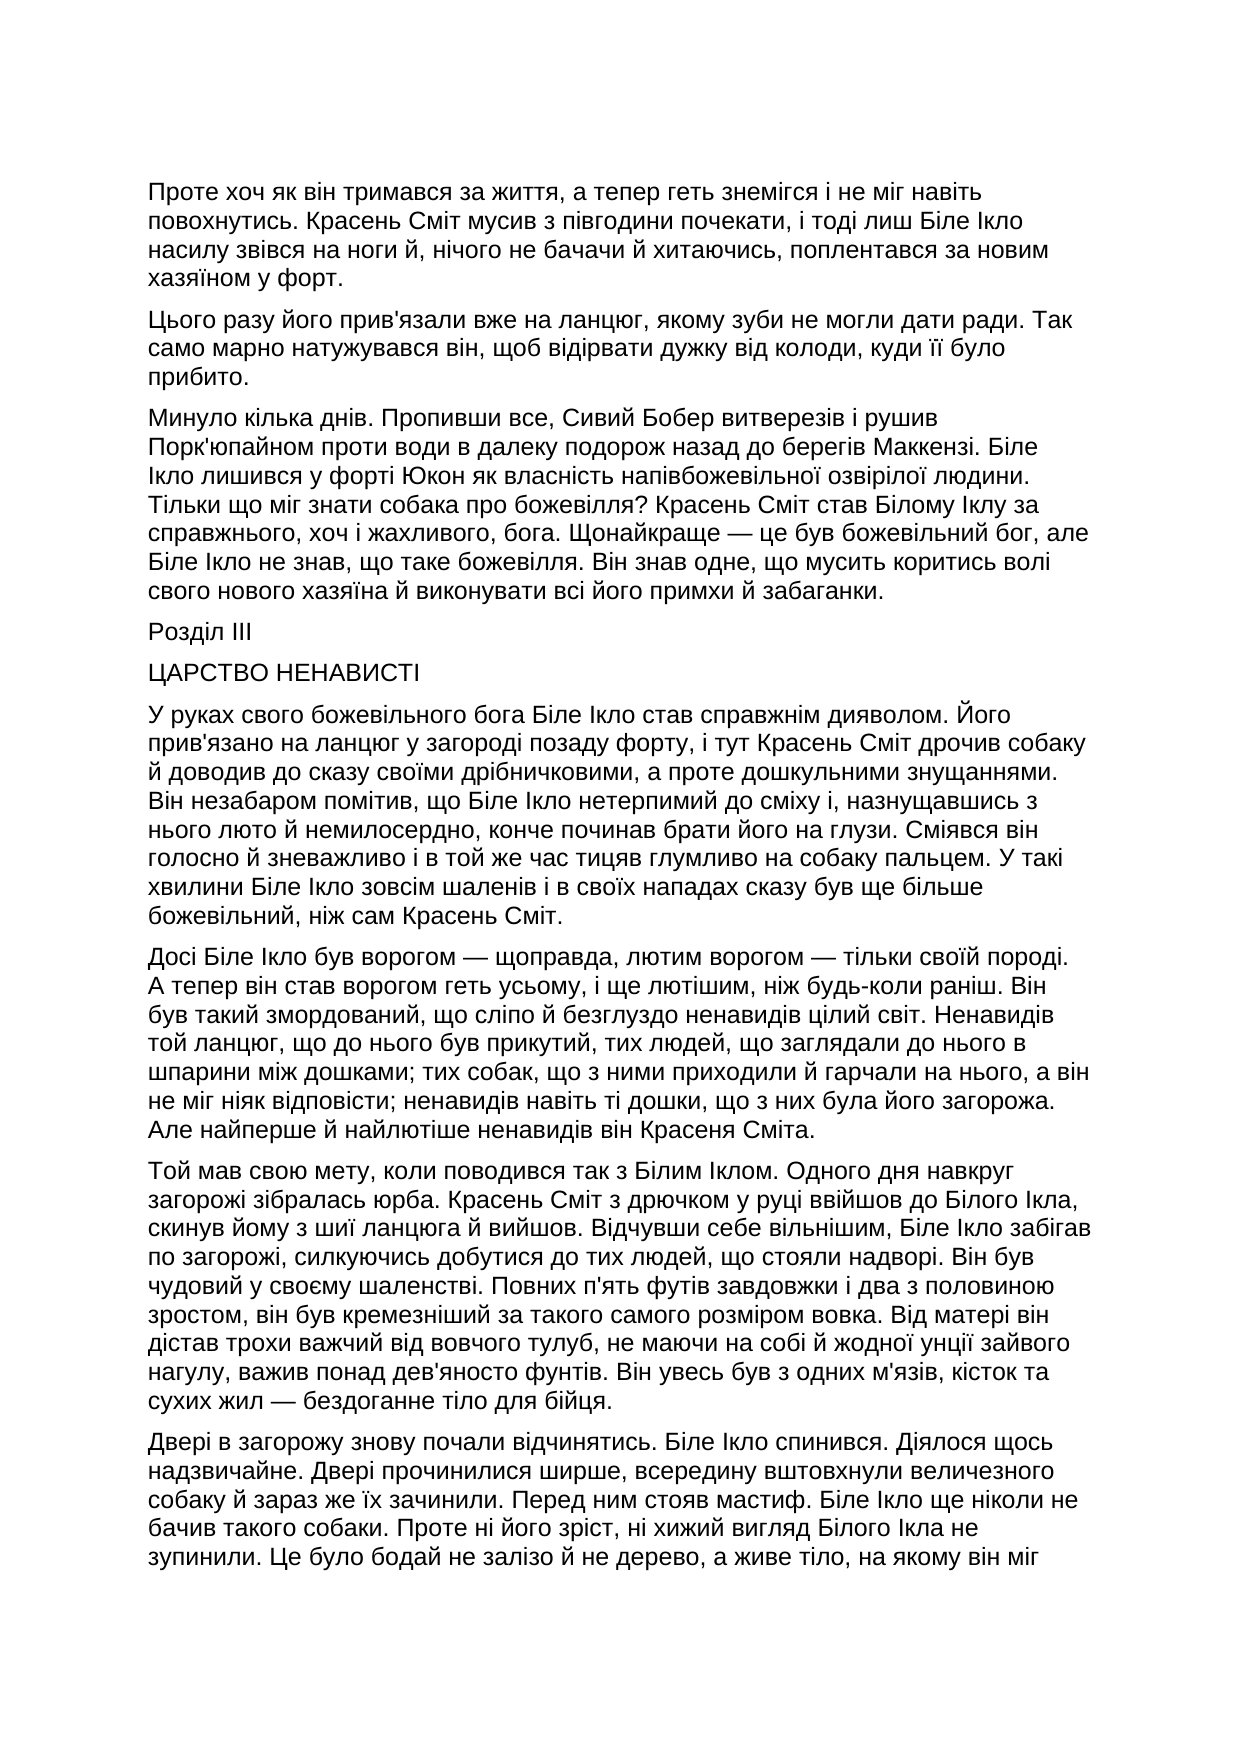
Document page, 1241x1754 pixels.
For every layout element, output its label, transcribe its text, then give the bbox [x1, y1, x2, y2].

text У руках свого божевільного бога Біле Ікло став справжнім дияволом. Його прив'язано на ланцюг у загороді позаду форту, і тут Красень Сміт дрочив собаку й доводив до сказу своїми дрібничковими, а проте дошкульними знущаннями. Він незабаром помітив, що Біле Ікло нетерпимий до сміху і, назнущавшись з нього люто й немилосердно, конче починав брати його на глузи. Сміявся він голосно й зневажливо і в той же час тицяв глумливо на собаку пальцем. У такі хвилини Біле Ікло зовсім шаленів і в своїх нападах сказу був ще більше божевільний, ніж сам Красень Сміт. [148, 700, 1092, 930]
text Розділ III [148, 617, 1092, 646]
text Досі Біле Ікло був ворогом — щоправда, лютим ворогом — тільки своїй породі. А тепер він став ворогом геть усьому, і ще лютішим, ніж будь-коли раніш. Він був такий змордований, що сліпо й безглуздо ненавидів цілий світ. Ненавидів той ланцюг, що до нього був прикутий, тих людей, що заглядали до нього в шпарини між дошками; тих собак, що з ними приходили й гарчали на нього, а він не міг ніяк відповісти; ненавидів навіть ті дошки, що з них була його загорожа. Але найперше й найлютіше ненавидів він Красеня Сміта. [148, 942, 1092, 1143]
text Цього разу його прив'язали вже на ланцюг, якому зуби не могли дати ради. Так само марно натужувався він, щоб відірвати дужку від колоди, куди її було прибито. [148, 305, 1092, 391]
text ЦАРСТВО НЕНАВИСТІ [148, 658, 1092, 687]
text Минуло кілька днів. Пропивши все, Сивий Бобер витверезів і рушив Порк'юпайном проти води в далеку подорож назад до берегів Маккензі. Біле Ікло лишився у форті Юкон як власність напівбожевільної озвірілої людини. Тільки що міг знати собака про божевілля? Красень Сміт став Білому Іклу за справжнього, хоч і жахливого, бога. Щонайкраще — це був божевільний бог, але Біле Ікло не знав, що таке божевілля. Він знав одне, що мусить коритись волі свого нового хазяїна й виконувати всі його примхи й забаганки. [148, 403, 1092, 605]
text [148, 177, 1092, 292]
text Той мав свою мету, коли поводився так з Білим Іклом. Одного дня навкруг загорожі зібралась юрба. Красень Сміт з дрючком у руці ввійшов до Білого Ікла, скинув йому з шиї ланцюга й вийшов. Відчувши себе вільнішим, Біле Ікло забігав по загорожі, силкуючись добутися до тих людей, що стояли надворі. Він був чудовий у своєму шаленстві. Повних п'ять футів завдовжки і два з половиною зростом, він був кремезніший за такого самого розміром вовка. Від матері він дістав трохи важчий від вовчого тулуб, не маючи на собі й жодної унції зайвого нагулу, важив понад дев'яносто фунтів. Він увесь був з одних м'язів, кісток та сухих жил — бездоганне тіло для бійця. [148, 1156, 1092, 1415]
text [148, 1427, 1092, 1571]
